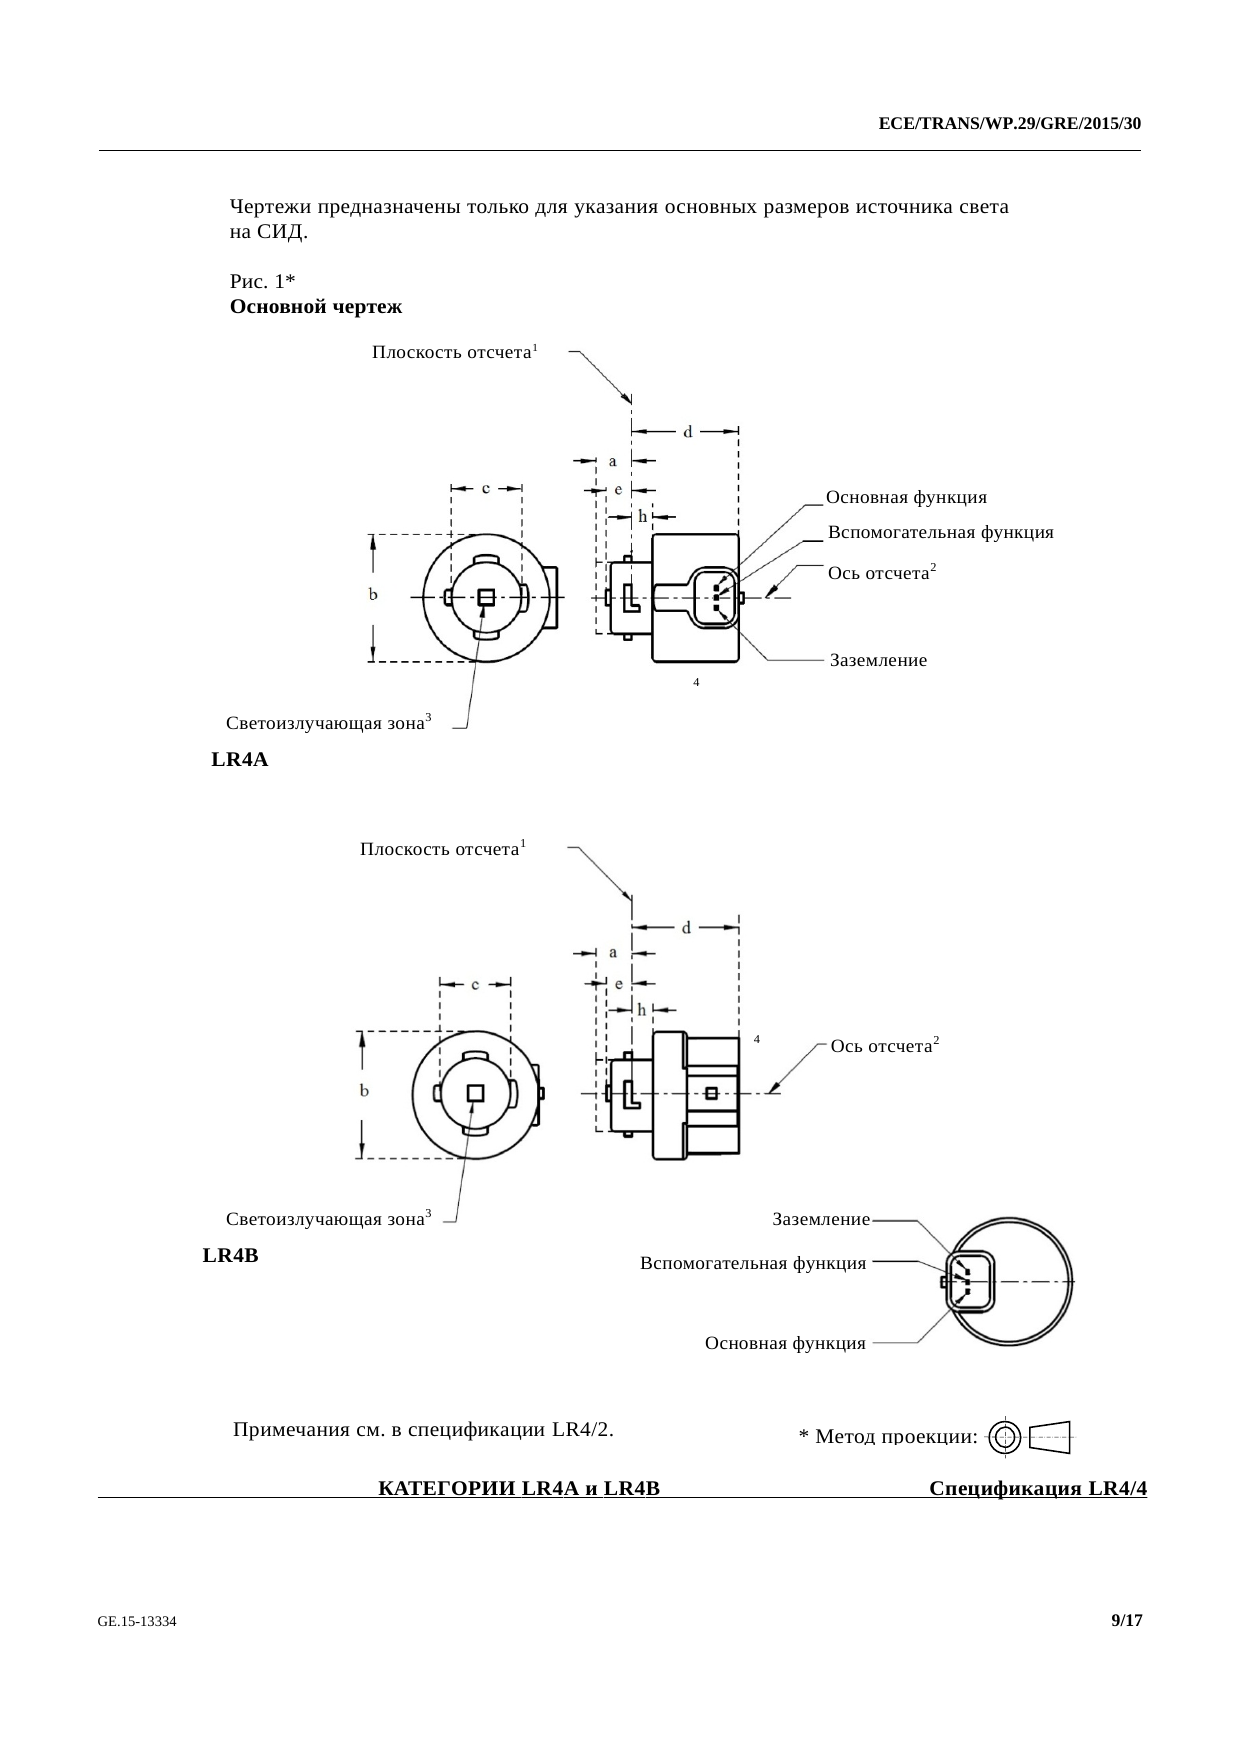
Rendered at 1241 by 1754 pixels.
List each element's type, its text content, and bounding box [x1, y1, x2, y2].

text КАТЕГОРИИ LR4A и LR4B Спецификация LR4/4 [97, 1475, 1143, 1497]
picture [334, 331, 828, 731]
text Чертежи предназначены только для указания основных размеров источника света на СИД. [229, 194, 1011, 244]
picture [307, 823, 1077, 1351]
text Рис. 1* Основной чертеж [97, 269, 1011, 319]
